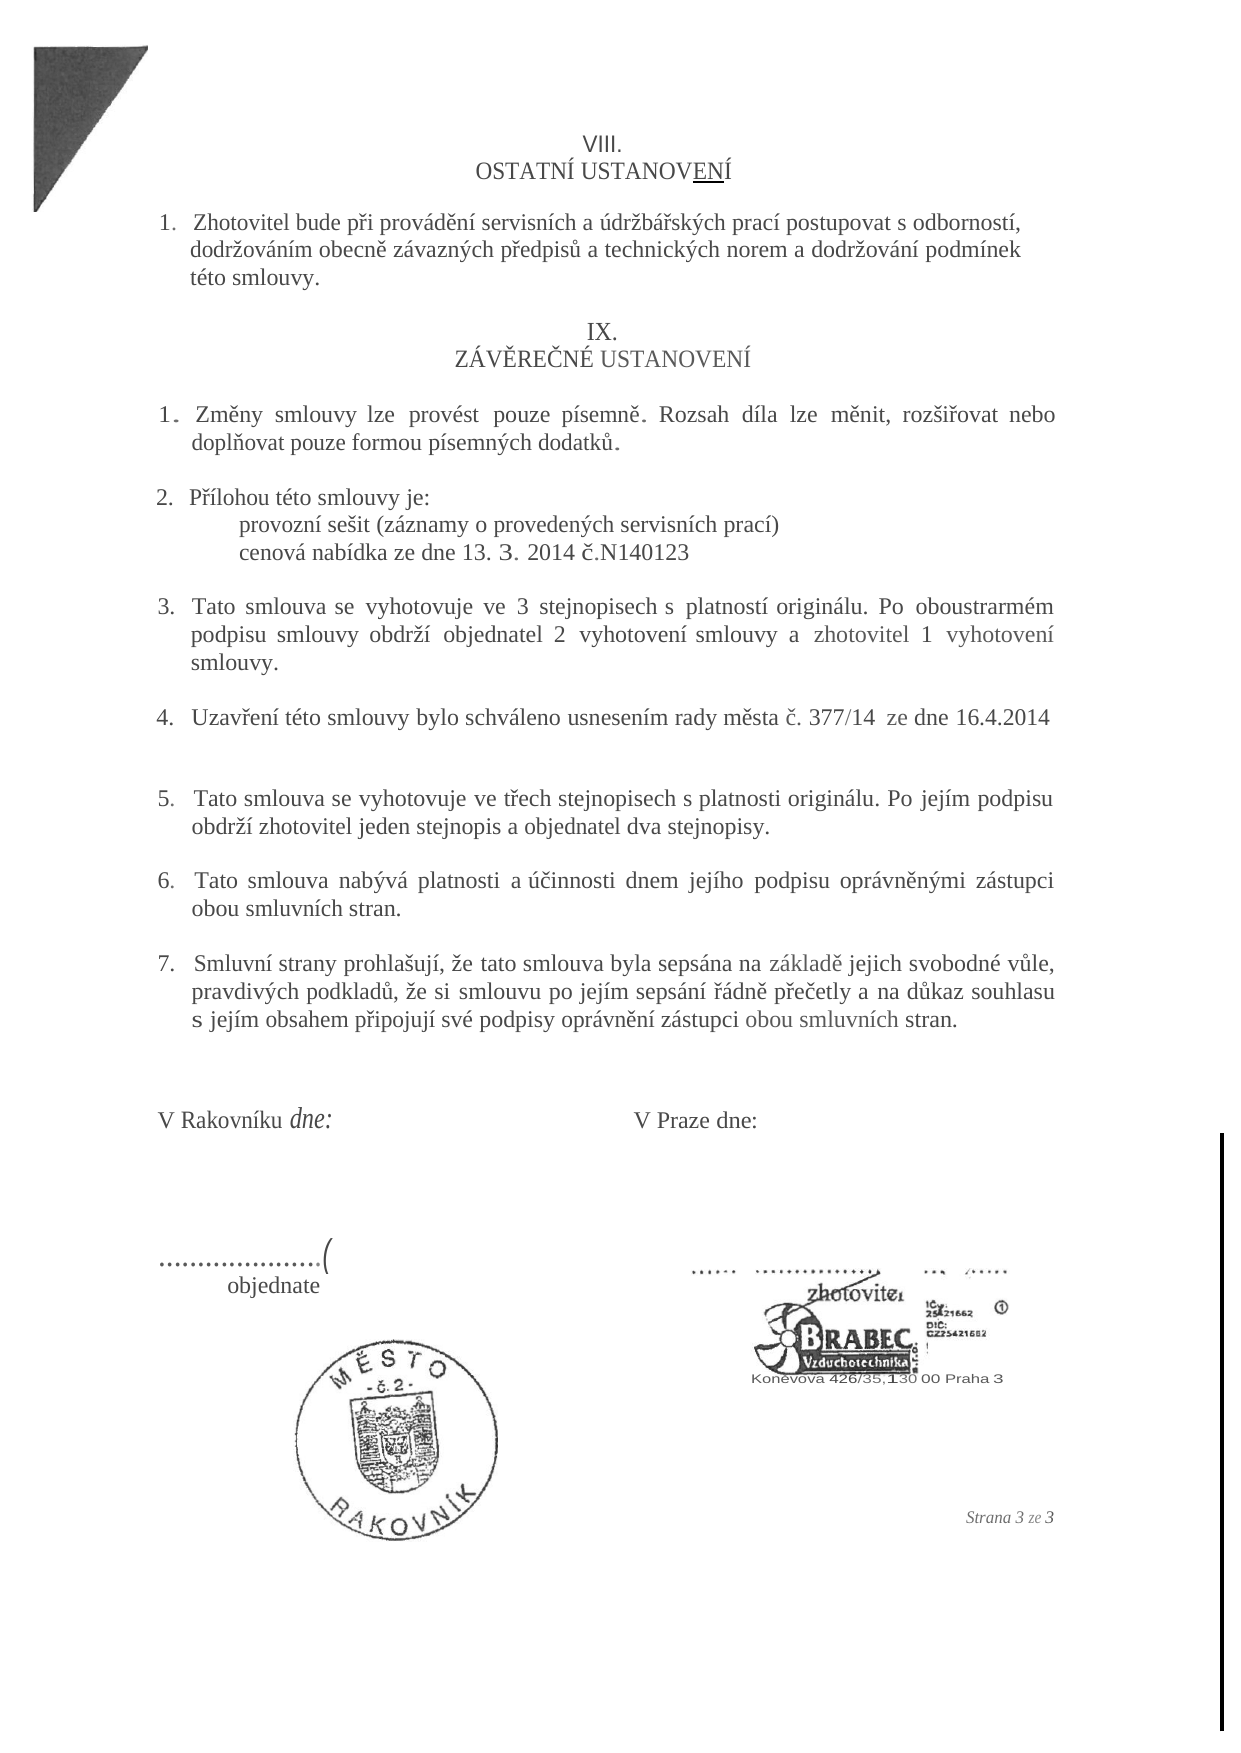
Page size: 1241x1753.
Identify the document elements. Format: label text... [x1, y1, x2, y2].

text V Rakovníku dne: V Praze dne: [157, 1101, 1067, 1135]
text provozní sešit (záznamy o provedených servisních prací) [239, 511, 1067, 538]
text IX. [581, 316, 623, 346]
picture [690, 1298, 1010, 1378]
text 1. Změny smlouvy lze provést pouze písemně. Rozsah díla lze měnit, rozšiřovat nebo doplňovat pouze formou písemných dodatků. [158, 400, 1056, 456]
text Strana 3 ze 3 [144, 1507, 1054, 1528]
text ZÁVĚREČNÉ USTANOVENÍ [448, 346, 757, 373]
text 1. Zhotovitel bude při provádění servisních a údržbářských prací postupovat s odborností, dodržováním obecně závazných předpisů a technických norem a dodržování podmínek této smlouvy. [159, 208, 1021, 291]
text 4. Uzavření této smlouvy bylo schváleno usnesením rady města č. 377/14 ze dne 16.4.2014 [153, 703, 1053, 731]
text 7. Smluvní strany prohlašují, že tato smlouva byla sepsána na základě jejich svobodné vůle, pravdivých podkladů, že si smlouvu po jejím sepsání řádně přečetly a na důkaz souhlasu s jejím obsahem připojují své podpisy oprávnění zástupci obou smluvních stran. [157, 949, 1055, 1032]
picture [293, 1339, 498, 1507]
text 3. Tato smlouva se vyhotovuje ve 3 stejnopisech s platností originálu. Po oboustrarmém podpisu smlouvy obdrží objednatel 2 vyhotovení smlouvy a zhotovitel 1 vyhotovení smlouvy. [157, 592, 1054, 676]
text cenová nabídka ze dne 13. 3. 2014 č.N140123 [239, 538, 1067, 566]
text .....................( [159, 1231, 1067, 1274]
text 2. Přílohou této smlouvy je: [156, 483, 1067, 511]
text 6. Tato smlouva nabývá platnosti a účinnosti dnem jejího podpisu oprávněnými zástupci obou smluvních stran. [157, 866, 1055, 922]
picture [31, 44, 148, 212]
text 5. Tato smlouva se vyhotovuje ve třech stejnopisech s platnosti originálu. Po jejím podpisu obdrží zhotovitel jeden stejnopis a objednatel dva stejnopisy. [157, 784, 1054, 839]
text objednate [227, 1274, 1067, 1298]
picture [293, 1528, 498, 1542]
text Koněvova 426/35,130 00 Praha 3 [751, 1371, 1067, 1386]
text VIII. [573, 130, 632, 158]
text OSTATNÍ USTANOVENÍ [469, 158, 738, 185]
